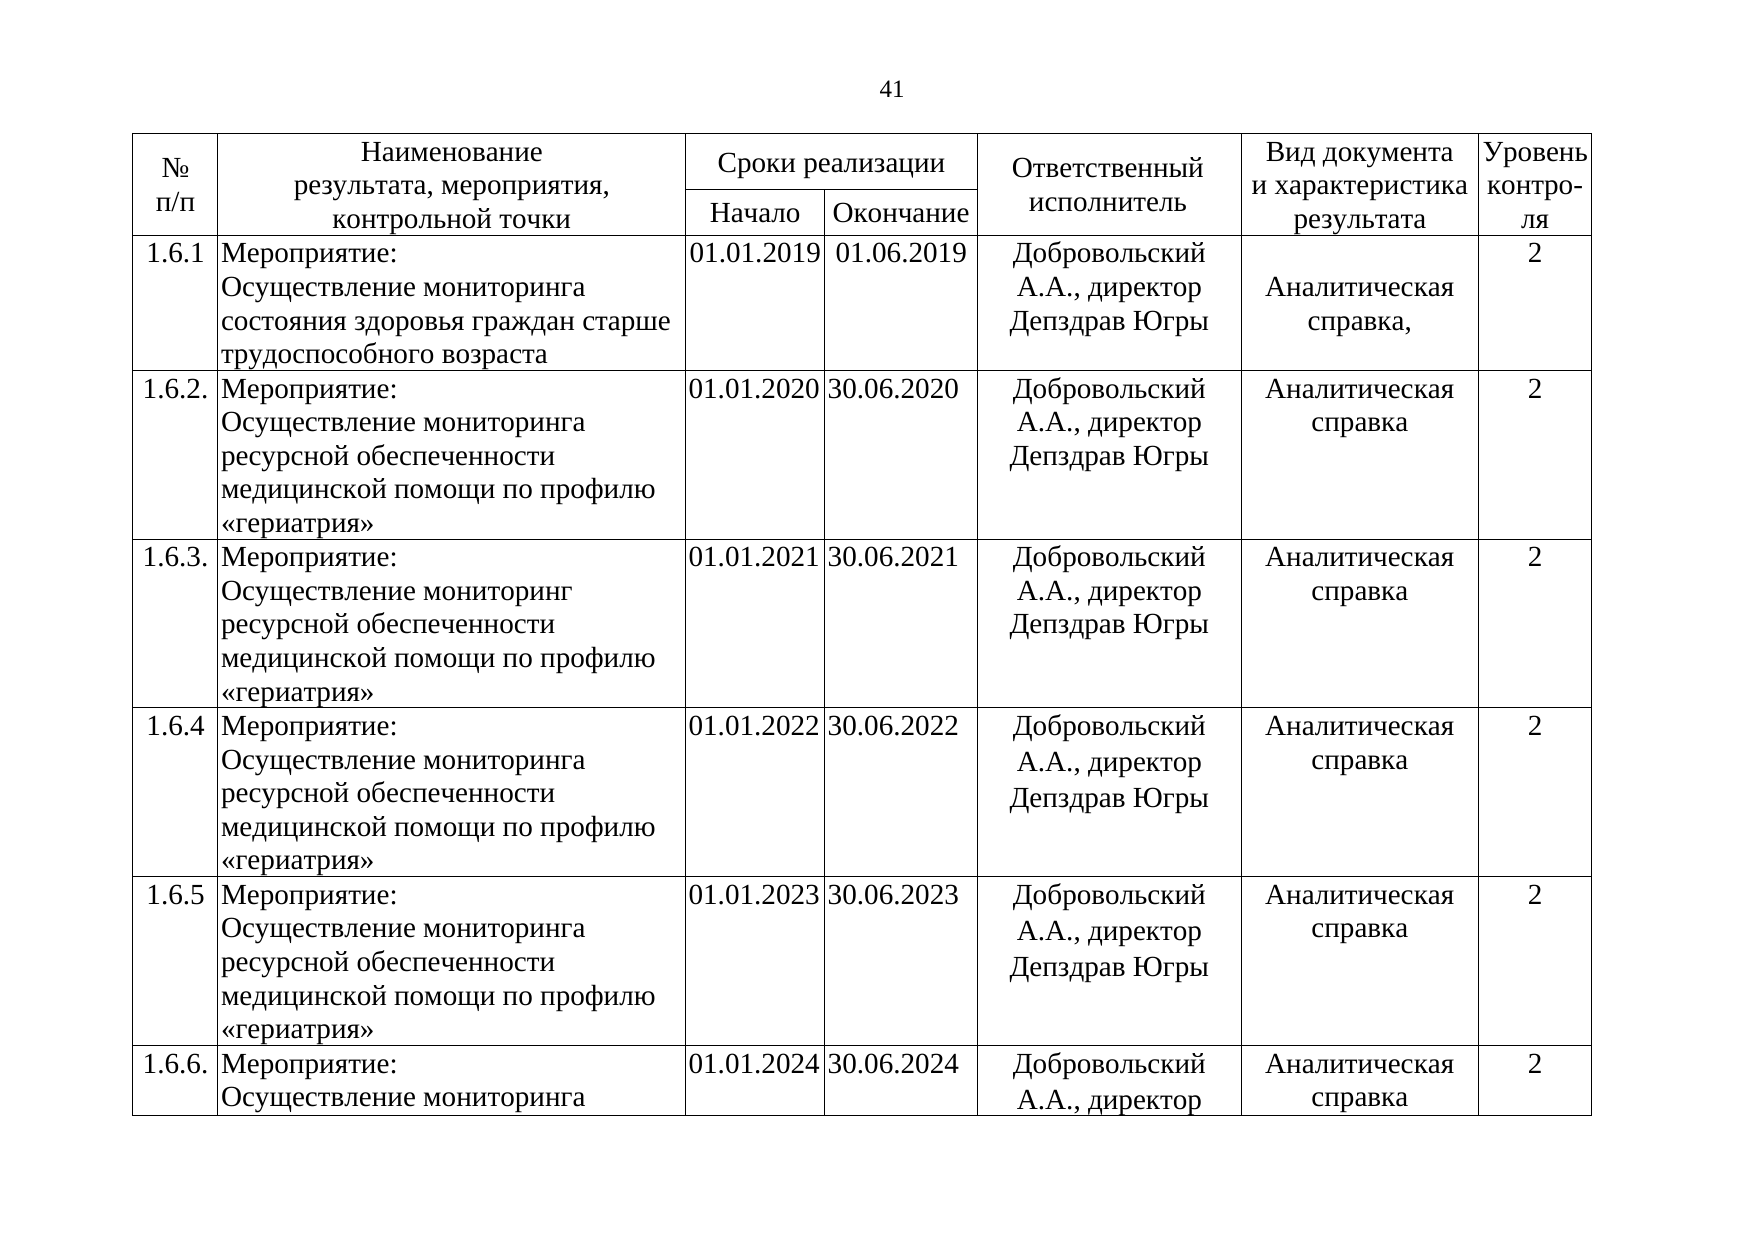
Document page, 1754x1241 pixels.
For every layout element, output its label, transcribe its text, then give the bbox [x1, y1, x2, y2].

table_header Вид документа и характеристика результата [1242, 134, 1478, 234]
table_cell Добровольский А.А., директор Депздрав Югры [978, 540, 1241, 707]
table_cell Мероприятие: Осуществление мониторинга ресурсной обеспеченности медицинской помощи по профилю «гериатрия» [218, 708, 685, 876]
table_cell 2 [1479, 371, 1591, 538]
table_cell 01.01.2024 [686, 1046, 824, 1115]
table_header Ответственный исполнитель [978, 134, 1241, 234]
table_cell Аналитическая справка [1242, 371, 1478, 538]
table_cell Добровольский А.А., директор Депздрав Югры [978, 1046, 1241, 1115]
table_cell Добровольский А.А., директор Депздрав Югры [978, 877, 1241, 1045]
table_header № п/п [133, 134, 217, 234]
table_cell 1.6.3. [133, 540, 217, 707]
table_header Сроки реализации [686, 134, 977, 189]
table_cell Аналитическая справка [1242, 1046, 1478, 1115]
table_cell Мероприятие: Осуществление мониторинга ресурсной обеспеченности медицинской помощи по профилю «гериатрия» [218, 877, 685, 1045]
table_cell 01.01.2020 [686, 371, 824, 538]
table_header Уровень контро-ля [1479, 134, 1591, 234]
table_cell Мероприятие: Осуществление мониторинг ресурсной обеспеченности медицинской помощи по профилю «гериатрия» [218, 540, 685, 707]
table_cell 30.06.2024 [825, 1046, 977, 1115]
table_cell 30.06.2022 [825, 708, 977, 876]
table_cell 1.6.5 [133, 877, 217, 1045]
table_cell 1.6.1 [133, 236, 217, 370]
table_cell 01.06.2019 [825, 236, 977, 370]
table_cell 1.6.4 [133, 708, 217, 876]
table_cell Окончание [825, 190, 977, 234]
table_cell 2 [1479, 540, 1591, 707]
table_cell 30.06.2021 [825, 540, 977, 707]
table_cell Мероприятие: Осуществление мониторинга состояния здоровья граждан старше трудоспособного возраста [218, 236, 685, 370]
table_cell Добровольский А.А., директор Депздрав Югры [978, 371, 1241, 538]
table_cell Аналитическая справка [1242, 877, 1478, 1045]
table_cell Аналитическая справка, [1242, 236, 1478, 370]
table_cell 2 [1479, 236, 1591, 370]
table_cell Мероприятие: Осуществление мониторинга ресурсной обеспеченности медицинской помощи по профилю «гериатрия» [218, 371, 685, 538]
table_cell Добровольский А.А., директор Депздрав Югры [978, 236, 1241, 370]
table_cell 30.06.2023 [825, 877, 977, 1045]
table_cell 01.01.2021 [686, 540, 824, 707]
table_header Наименование результата, мероприятия, контрольной точки [218, 134, 685, 234]
table_cell Начало [686, 190, 824, 234]
table_cell 1.6.2. [133, 371, 217, 538]
table_cell 2 [1479, 1046, 1591, 1115]
table_cell Аналитическая справка [1242, 708, 1478, 876]
table_cell 2 [1479, 708, 1591, 876]
table_cell 01.01.2022 [686, 708, 824, 876]
table_cell 2 [1479, 877, 1591, 1045]
table_cell 01.01.2023 [686, 877, 824, 1045]
table_cell Мероприятие: Осуществление мониторинга ресурсной обеспеченности медицинской помощи по профилю «гериатрия» [218, 1046, 685, 1115]
table_cell Аналитическая справка [1242, 540, 1478, 707]
table_cell Добровольский А.А., директор Депздрав Югры [978, 708, 1241, 876]
table_cell 01.01.2019 [686, 236, 824, 370]
table_cell 30.06.2020 [825, 371, 977, 538]
table_cell 1.6.6. [133, 1046, 217, 1115]
